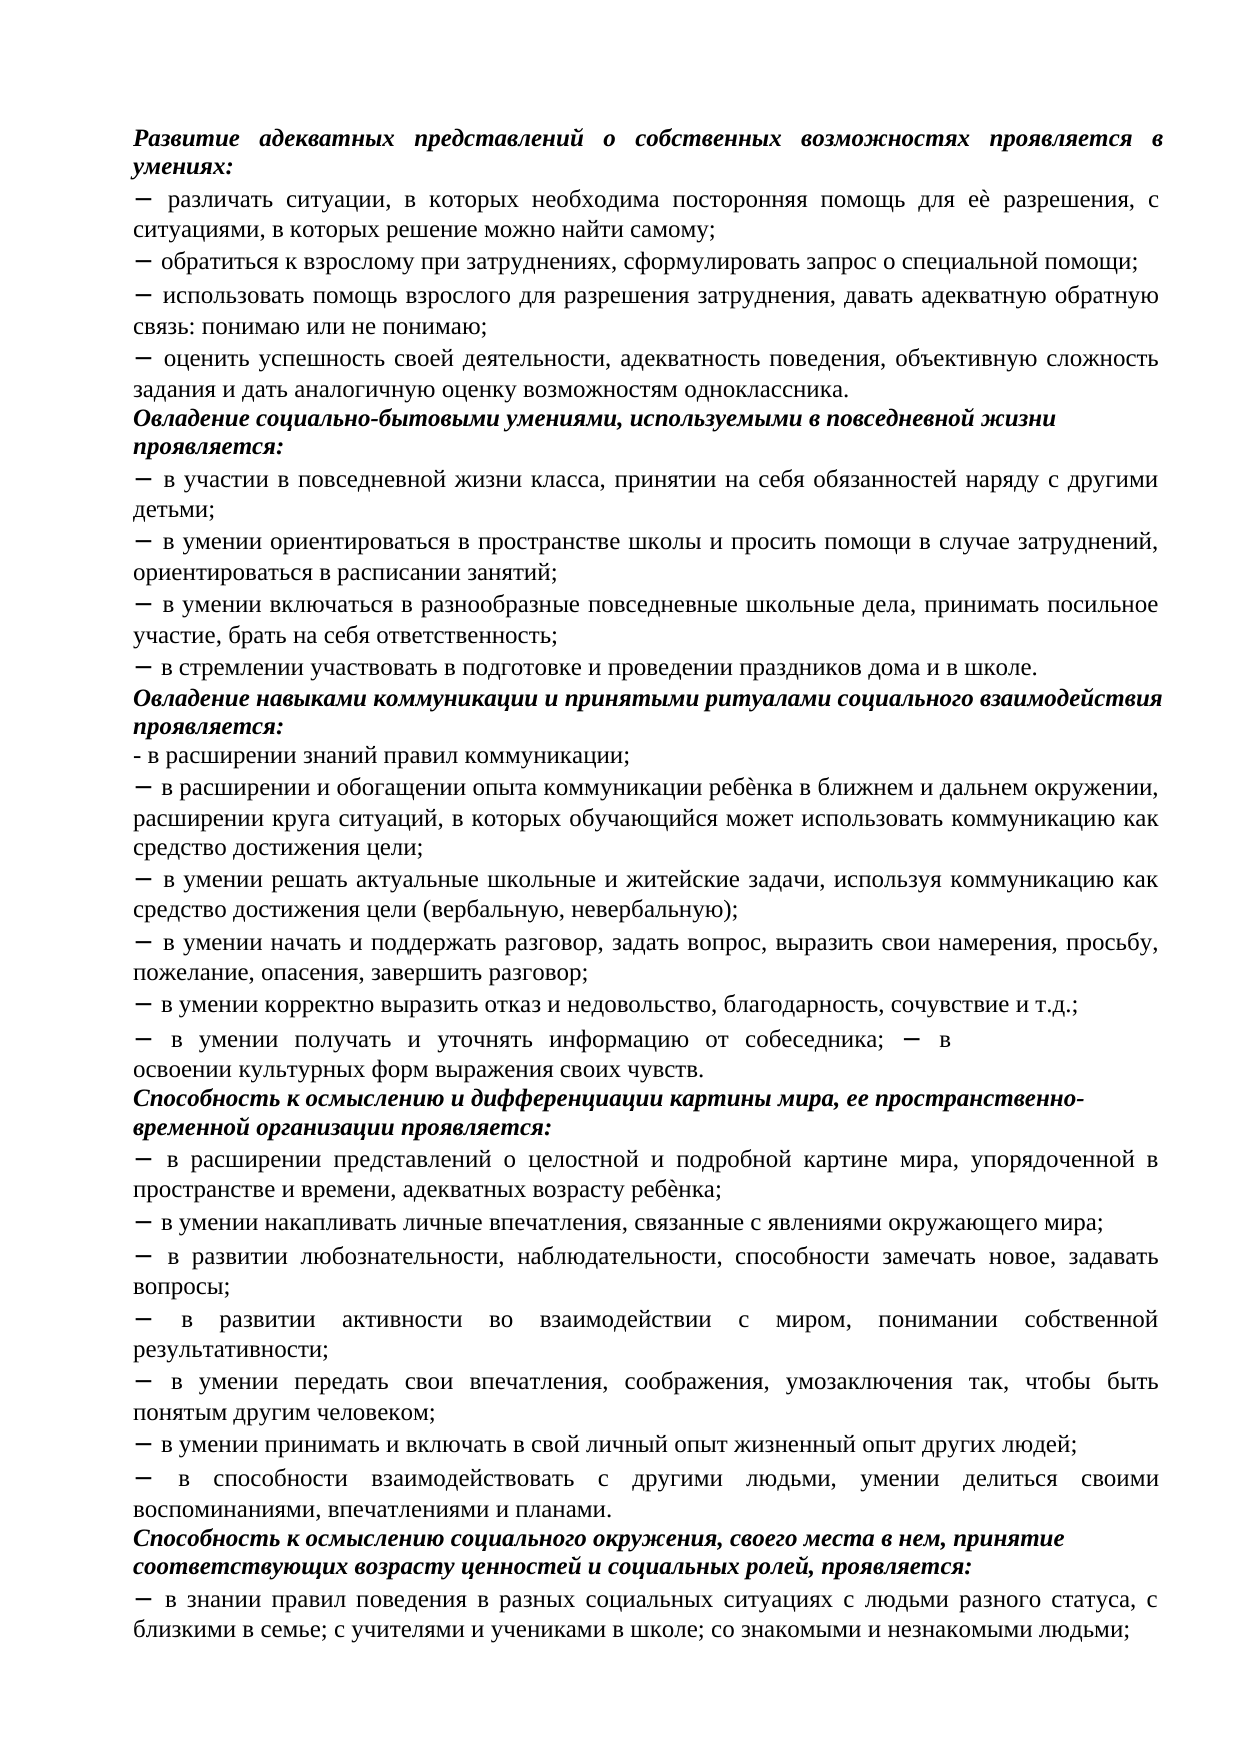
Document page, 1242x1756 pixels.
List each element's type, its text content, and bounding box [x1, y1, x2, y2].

text − в развитии любознательности, наблюдательности, способности замечать новое, задавать вопросы; [133, 1237, 1160, 1300]
text − в знании правил поведения в разных социальных ситуациях с людьми разного статуса, с близкими в семье; с учителями и учениками в школе; со знакомыми и незнакомыми людьми; [133, 1580, 1160, 1643]
text Способность к осмыслению и дифференциации картины мира, ее пространственно-временной организации проявляется: [133, 1083, 1167, 1141]
text − в умении ориентироваться в пространстве школы и просить помощи в случае затруднений, ориентироваться в расписании занятий; [133, 523, 1160, 586]
text Овладение навыками коммуникации и принятыми ритуалами социального взаимодействия проявляется: [133, 683, 1167, 740]
text − в умении передать свои впечатления, соображения, умозаключения так, чтобы быть понятым другим человеком; [133, 1363, 1160, 1426]
text − в стремлении участвовать в подготовке и проведении праздников дома и в школе. [133, 649, 1160, 683]
text − в умении начать и поддержать разговор, задать вопрос, выразить свои намерения, просьбу, пожелание, опасения, завершить разговор; [133, 923, 1160, 986]
text − в умении накапливать личные впечатления, связанные с явлениями окружающего мира; [133, 1203, 1160, 1237]
text Развитие адекватных представлений о собственных возможностях проявляется в умениях: [133, 123, 1167, 180]
text − в способности взаимодействовать с другими людьми, умении делиться своими воспоминаниями, впечатлениями и планами. [133, 1460, 1160, 1523]
text − в умении решать актуальные школьные и житейские задачи, используя коммуникацию как средство достижения цели (вербальную, невербальную); [133, 861, 1160, 923]
text − в расширении и обогащении опыта коммуникации ребѐнка в ближнем и дальнем окружении, расширении круга ситуаций, в которых обучающийся может использовать коммуникацию как средство достижения цели; [133, 769, 1160, 861]
text Овладение социально-бытовыми умениями, используемыми в повседневной жизни проявляется: [133, 403, 1167, 460]
text − в развитии активности во взаимодействии с миром, понимании собственной результативности; [133, 1300, 1160, 1363]
text − различать ситуации, в которых необходима посторонняя помощь для еѐ разрешения, с ситуациями, в которых решение можно найти самому; [133, 180, 1160, 243]
text - в расширении знаний правил коммуникации; [133, 740, 1167, 769]
text − в участии в повседневной жизни класса, принятии на себя обязанностей наряду с другими детьми; [133, 460, 1160, 523]
text − в умении включаться в разнообразные повседневные школьные дела, принимать посильное участие, брать на себя ответственность; [133, 586, 1160, 649]
text − в расширении представлений о целостной и подробной картине мира, упорядоченной в пространстве и времени, адекватных возрасту ребѐнка; [133, 1141, 1160, 1203]
text − в умении получать и уточнять информацию от собеседника; − в освоении культурных форм выражения своих чувств. [133, 1020, 951, 1083]
text − в умении корректно выразить отказ и недовольство, благодарность, сочувствие и т.д.; [133, 986, 1160, 1020]
text − использовать помощь взрослого для разрешения затруднения, давать адекватную обратную связь: понимаю или не понимаю; [133, 277, 1160, 340]
text − в умении принимать и включать в свой личный опыт жизненный опыт других людей; [133, 1426, 1160, 1460]
text − обратиться к взрослому при затруднениях, сформулировать запрос о специальной помощи; [133, 243, 1160, 277]
text − оценить успешность своей деятельности, адекватность поведения, объективную сложность задания и дать аналогичную оценку возможностям одноклассника. [133, 340, 1160, 403]
text Способность к осмыслению социального окружения, своего места в нем, принятие соответствующих возрасту ценностей и социальных ролей, проявляется: [133, 1523, 1167, 1580]
